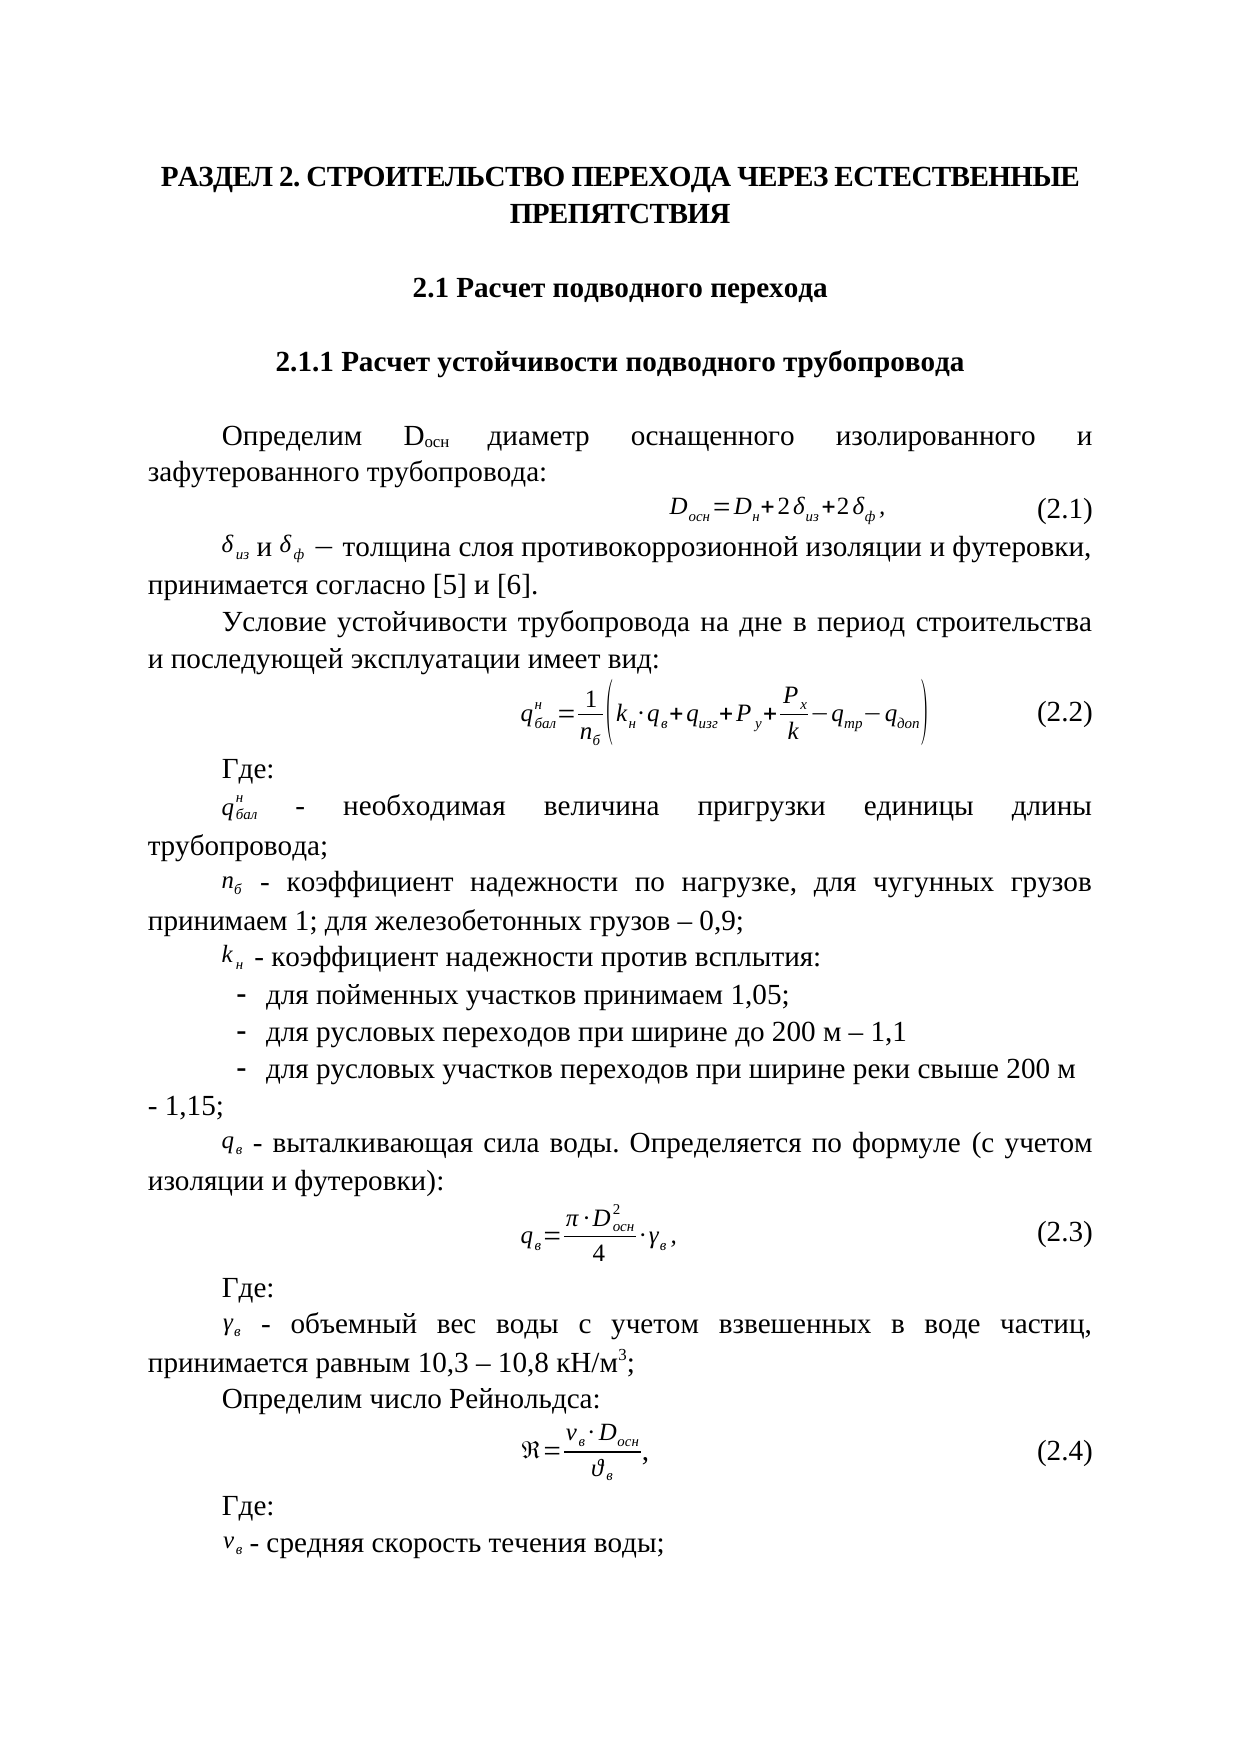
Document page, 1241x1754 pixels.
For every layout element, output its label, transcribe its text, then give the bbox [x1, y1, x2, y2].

text - необходимая величина пригрузки единицы длины трубопровода; [148, 788, 1092, 861]
list для русловых участков переходов при ширине реки свыше 200 м - 1,15; [148, 1051, 1092, 1122]
text и толщина слоя противокоррозионной изоляции и футеровки, принимается согласно [5] и [6]. [148, 529, 1092, 601]
text Условие устойчивости трубопровода на дне в период строительства и последующей эксплуатации имеет вид: [148, 604, 1092, 675]
text (2.2) [148, 678, 1092, 748]
text 2.1.1 Расчет устойчивости подводного трубопровода [148, 344, 1092, 377]
list для пойменных участков принимаем 1,05; [148, 977, 1092, 1011]
text РАЗДЕЛ 2. СТРОИТЕЛЬСТВО ПЕРЕХОДА ЧЕРЕЗ ЕСТЕСТВЕННЫЕ ПРЕПЯТСТВИЯ [148, 159, 1092, 230]
text - средняя скорость течения воды; [148, 1525, 1092, 1560]
text (2.1) [148, 491, 1092, 526]
text - коэффициент надежности по нагрузке, для чугунных грузов принимаем 1; для железобетонных грузов – 0,9; [148, 864, 1092, 936]
list для русловых переходов при ширине до 200 м – 1,1 [148, 1014, 1092, 1048]
text (2.3) [148, 1200, 1092, 1266]
text 2.1 Расчет подводного перехода [148, 270, 1092, 304]
text Где: [148, 751, 1092, 784]
text - выталкивающая сила воды. Определяется по формуле (с учетом изоляции и футеровки): [148, 1125, 1092, 1197]
text Где: [148, 1488, 1092, 1522]
text - коэффициент надежности против всплытия: [148, 939, 1092, 974]
text - объемный вес воды с учетом взвешенных в воде частиц, принимается равным 10,3 – 10,8 кН/м3; [148, 1307, 1092, 1378]
text , (2.4) [148, 1418, 1092, 1485]
text Определим число Рейнольдса: [148, 1382, 1092, 1415]
text Где: [148, 1270, 1092, 1303]
text Определим Dосн диаметр оснащенного изолированного и зафутерованного трубопровода: [148, 418, 1092, 488]
